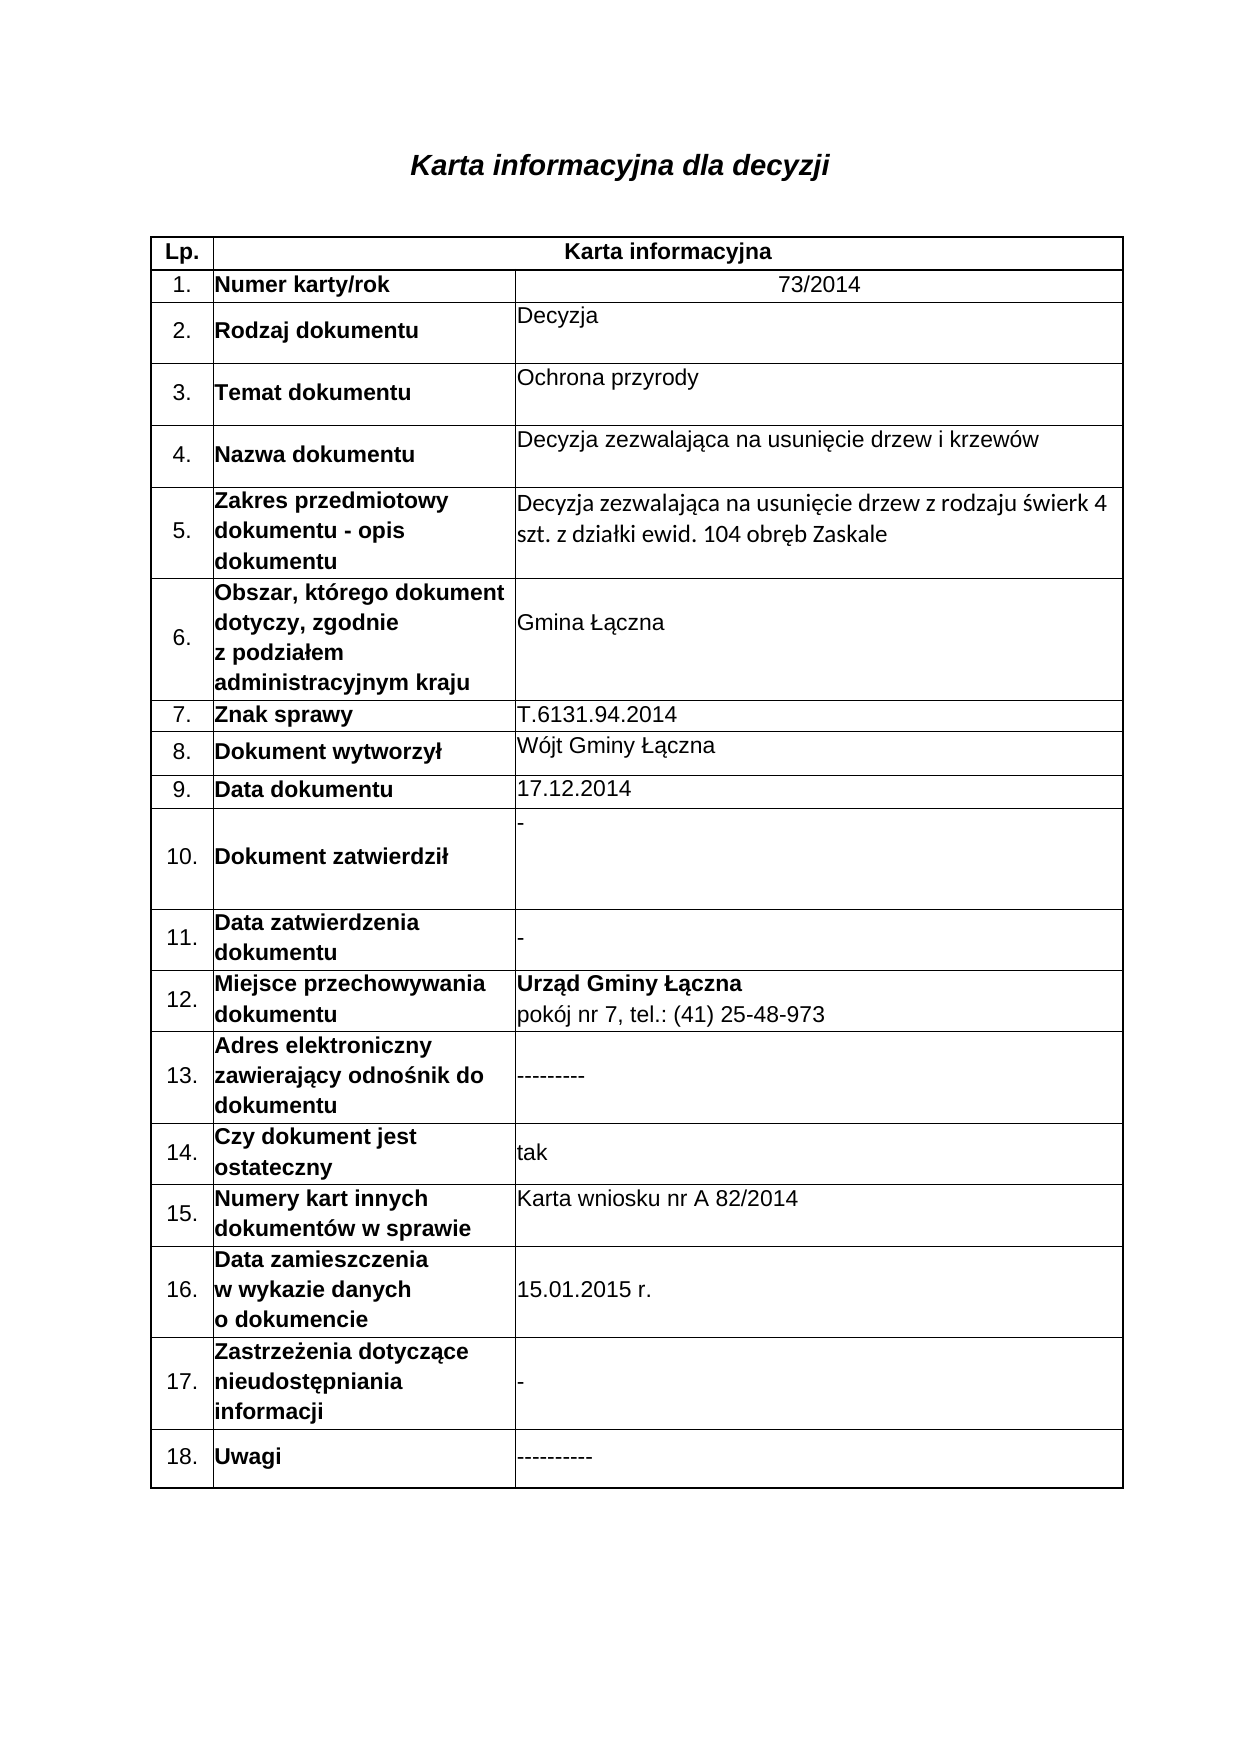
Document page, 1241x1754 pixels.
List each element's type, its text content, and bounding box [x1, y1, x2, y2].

table_cell --------- [516, 1032, 1122, 1123]
table_cell Urząd Gminy Łączna pokój nr 7, tel.: (41) 25-48-973 [516, 971, 1122, 1031]
table_cell tak [516, 1124, 1122, 1184]
table_header Lp. [152, 238, 213, 269]
table_cell Numer karty/rok [214, 271, 515, 302]
text Karta informacyjna dla decyzji [148, 148, 1093, 181]
table_cell - [516, 910, 1122, 970]
table_cell Decyzja zezwalająca na usunięcie drzew z rodzaju świerk 4 szt. z działki ewid. 104 obręb Zaskale [516, 488, 1122, 578]
table_cell Czy dokument jest ostateczny [214, 1124, 515, 1184]
table_header Karta informacyjna [214, 238, 1122, 269]
table_cell 14. [152, 1124, 213, 1184]
table_cell Data dokumentu [214, 776, 515, 808]
table_cell 8. [152, 732, 213, 775]
table_cell Dokument wytworzył [214, 732, 515, 775]
table_cell 11. [152, 910, 213, 970]
table_cell Wójt Gminy Łączna [516, 732, 1122, 775]
table_cell Data zatwierdzenia dokumentu [214, 910, 515, 970]
table_cell 7. [152, 701, 213, 731]
table_cell 4. [152, 426, 213, 487]
table_cell Gmina Łączna [516, 579, 1122, 700]
table_cell Karta wniosku nr A 82/2014 [516, 1185, 1122, 1246]
table_cell Adres elektroniczny zawierający odnośnik do dokumentu [214, 1032, 515, 1123]
table_cell 13. [152, 1032, 213, 1123]
table_cell 18. [152, 1430, 213, 1487]
table_cell 73/2014 [516, 271, 1122, 302]
table_cell 6. [152, 579, 213, 700]
table_cell Uwagi [214, 1430, 515, 1487]
table_cell ---------- [516, 1430, 1122, 1487]
table_cell 15. [152, 1185, 213, 1246]
table_cell Rodzaj dokumentu [214, 303, 515, 363]
table_cell 2. [152, 303, 213, 363]
table_cell Decyzja [516, 303, 1122, 363]
table_cell Temat dokumentu [214, 364, 515, 425]
table_cell Znak sprawy [214, 701, 515, 731]
table_cell Zastrzeżenia dotyczące nieudostępniania informacji [214, 1338, 515, 1429]
table_cell Ochrona przyrody [516, 364, 1122, 425]
table_cell 17. [152, 1338, 213, 1429]
table_cell Zakres przedmiotowy dokumentu - opis dokumentu [214, 488, 515, 578]
table_cell Nazwa dokumentu [214, 426, 515, 487]
table_cell 12. [152, 971, 213, 1031]
table_cell - [516, 809, 1122, 908]
table_cell 3. [152, 364, 213, 425]
table_cell 16. [152, 1247, 213, 1337]
table_cell 15.01.2015 r. [516, 1247, 1122, 1337]
table_cell Miejsce przechowywania dokumentu [214, 971, 515, 1031]
table_cell - [516, 1338, 1122, 1429]
table_cell Obszar, którego dokument dotyczy, zgodnie z podziałem administracyjnym kraju [214, 579, 515, 700]
table_cell T.6131.94.2014 [516, 701, 1122, 731]
table_cell Dokument zatwierdził [214, 809, 515, 908]
table_cell 17.12.2014 [516, 776, 1122, 808]
table_cell 9. [152, 776, 213, 808]
table_cell 10. [152, 809, 213, 908]
table_cell 5. [152, 488, 213, 578]
table_cell Numery kart innych dokumentów w sprawie [214, 1185, 515, 1246]
table_cell Decyzja zezwalająca na usunięcie drzew i krzewów [516, 426, 1122, 487]
table_cell Data zamieszczenia w wykazie danych o dokumencie [214, 1247, 515, 1337]
table_cell 1. [152, 271, 213, 302]
